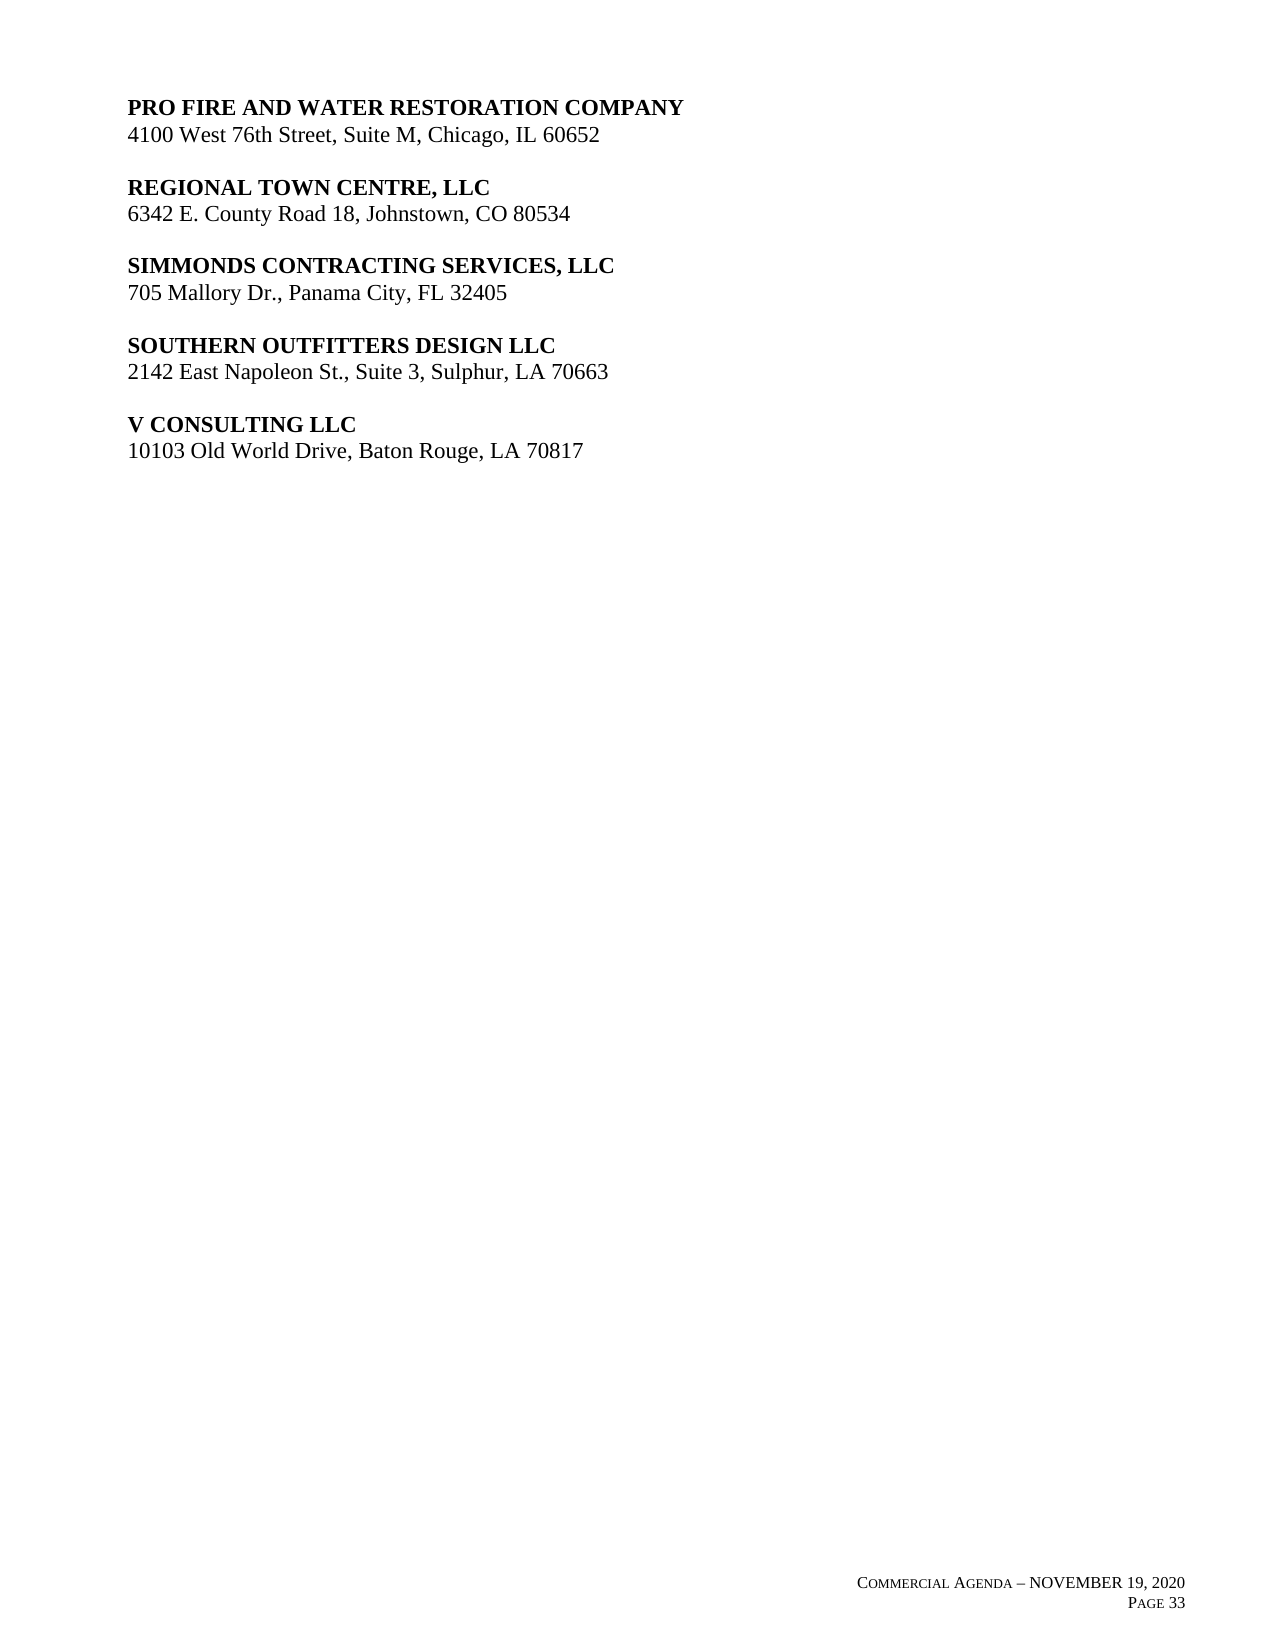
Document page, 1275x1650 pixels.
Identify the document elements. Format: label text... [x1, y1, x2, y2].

text 4100 West 76th Street, Suite M, Chicago, IL 60652 [127, 121, 1185, 147]
text 705 Mallory Dr., Panama City, FL 32405 [127, 279, 1185, 305]
text 2142 East Napoleon St., Suite 3, Sulphur, LA 70663 [127, 358, 1185, 384]
text 10103 Old World Drive, Baton Rouge, LA 70817 [127, 437, 1185, 463]
text 6342 E. County Road 18, Johnstown, CO 80534 [127, 200, 1185, 226]
text PRO FIRE AND WATER RESTORATION COMPANY [127, 94, 1185, 121]
text SOUTHERN OUTFITTERS DESIGN LLC [127, 332, 1185, 358]
text REGIONAL TOWN CENTRE, LLC [127, 173, 1185, 200]
text SIMMONDS CONTRACTING SERVICES, LLC [127, 253, 1185, 279]
text V CONSULTING LLC [127, 411, 1185, 437]
